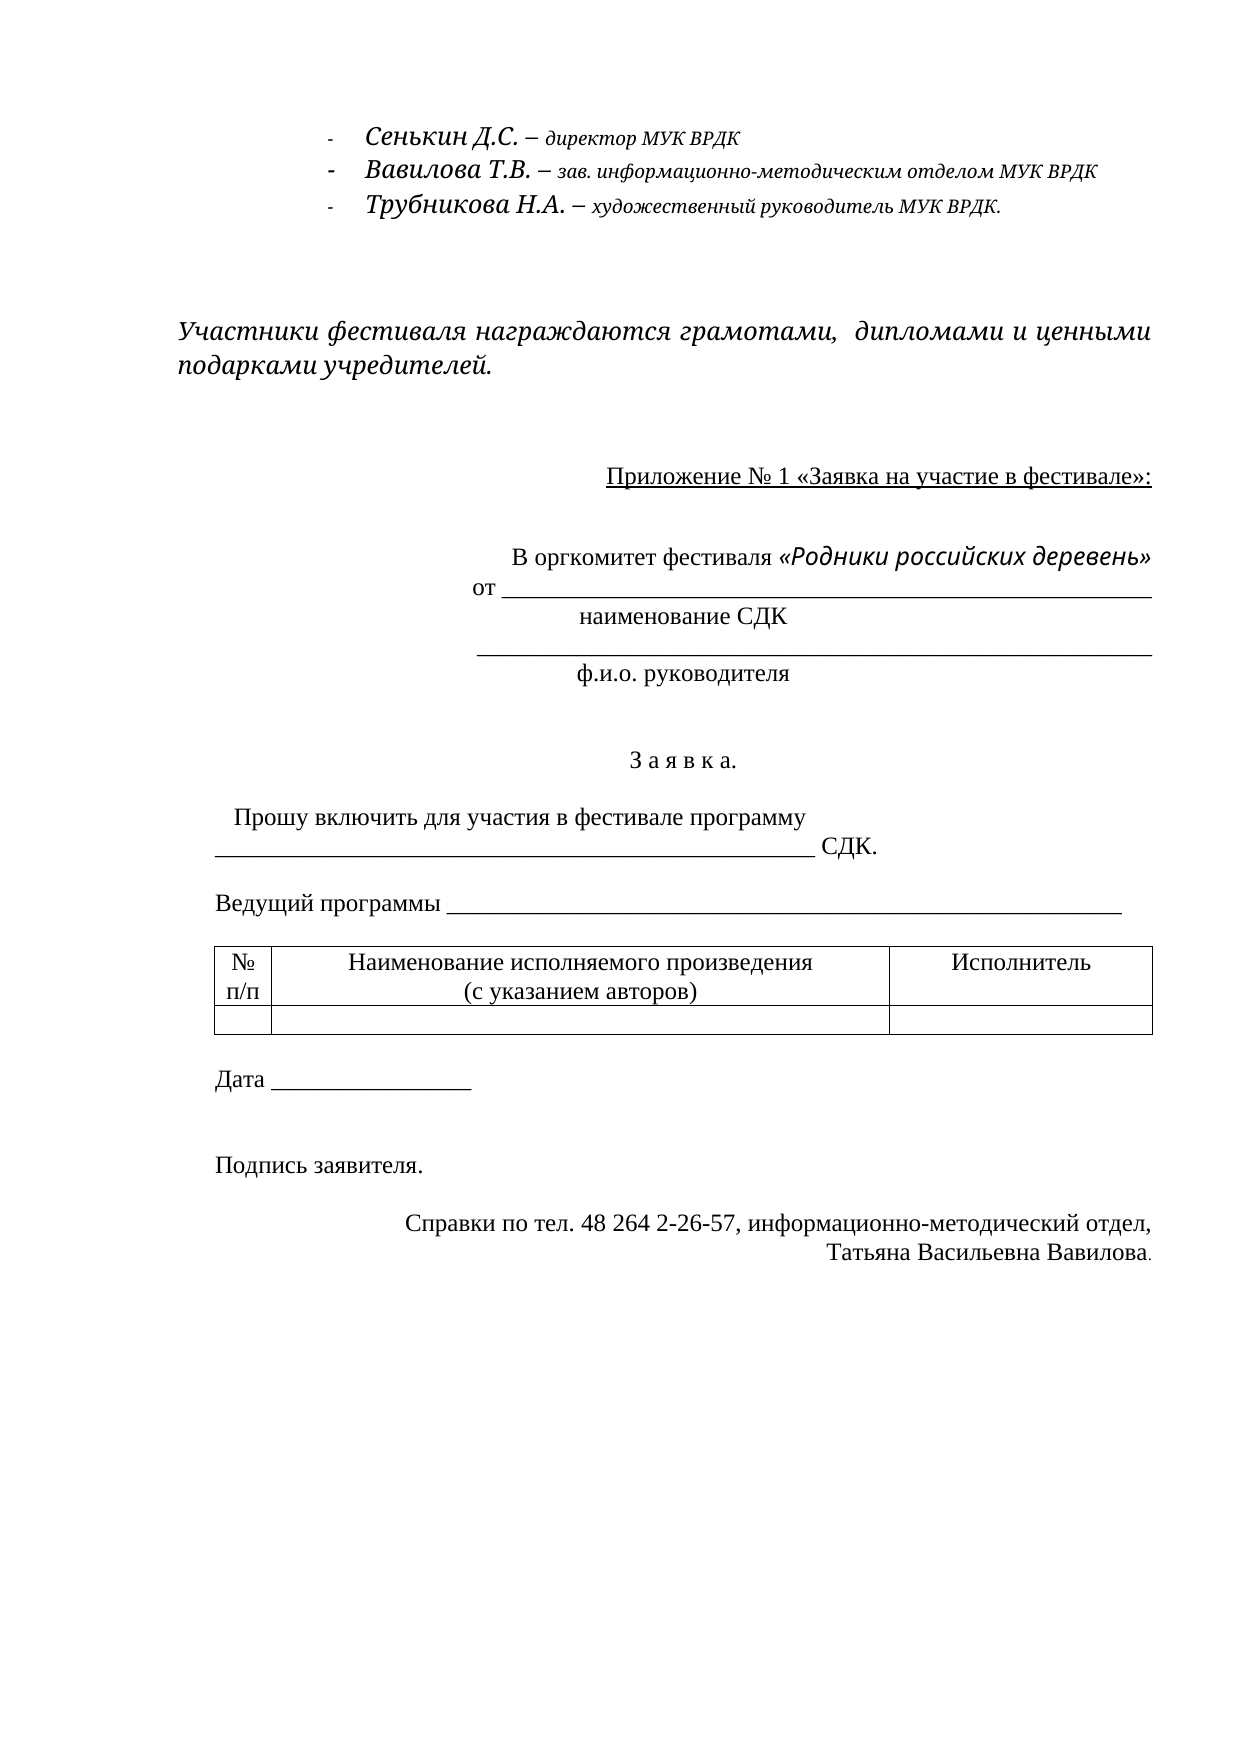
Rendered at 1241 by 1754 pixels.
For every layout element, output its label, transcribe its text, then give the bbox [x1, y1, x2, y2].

text ф.и.о. руководителя [215, 658, 1152, 687]
text Ведущий программы ______________________________________________________ [215, 888, 1152, 917]
table_header № п/п [215, 947, 271, 1004]
list Сенькин Д.С. – директор МУК ВРДК [327, 118, 1152, 152]
text Участники фестиваля награждаются грамотами, дипломами и ценными подарками учредителей. [177, 314, 1152, 382]
text З а я в к а. [215, 745, 1152, 773]
list Вавилова Т.В. – зав. информационно-методическим отделом МУК ВРДК [327, 152, 1152, 186]
text Татьяна Васильевна Вавилова. [215, 1237, 1152, 1265]
text Подпись заявителя. [215, 1150, 1152, 1179]
text наименование СДК [215, 601, 1152, 630]
text Приложение № 1 «Заявка на участие в фестивале»: [215, 461, 1152, 490]
text В оргкомитет фестиваля «Родники российских деревень» [215, 538, 1152, 572]
text от ____________________________________________________ [215, 572, 1152, 601]
table_header Наименование исполняемого произведения (с указанием авторов) [272, 947, 889, 1004]
table_header Исполнитель [890, 947, 1152, 1004]
table_cell [215, 1006, 271, 1034]
text Прошу включить для участия в фестивале программу ________________________________________________ СДК. [215, 802, 1152, 860]
text Справки по тел. 48 264 2-26-57, информационно-методический отдел, [215, 1208, 1152, 1237]
list Трубникова Н.А. – художественный руководитель МУК ВРДК. [327, 186, 1152, 220]
text ______________________________________________________ [215, 630, 1152, 658]
table_cell [272, 1006, 889, 1034]
table_cell [890, 1006, 1152, 1034]
text Дата ________________ [215, 1064, 1152, 1093]
